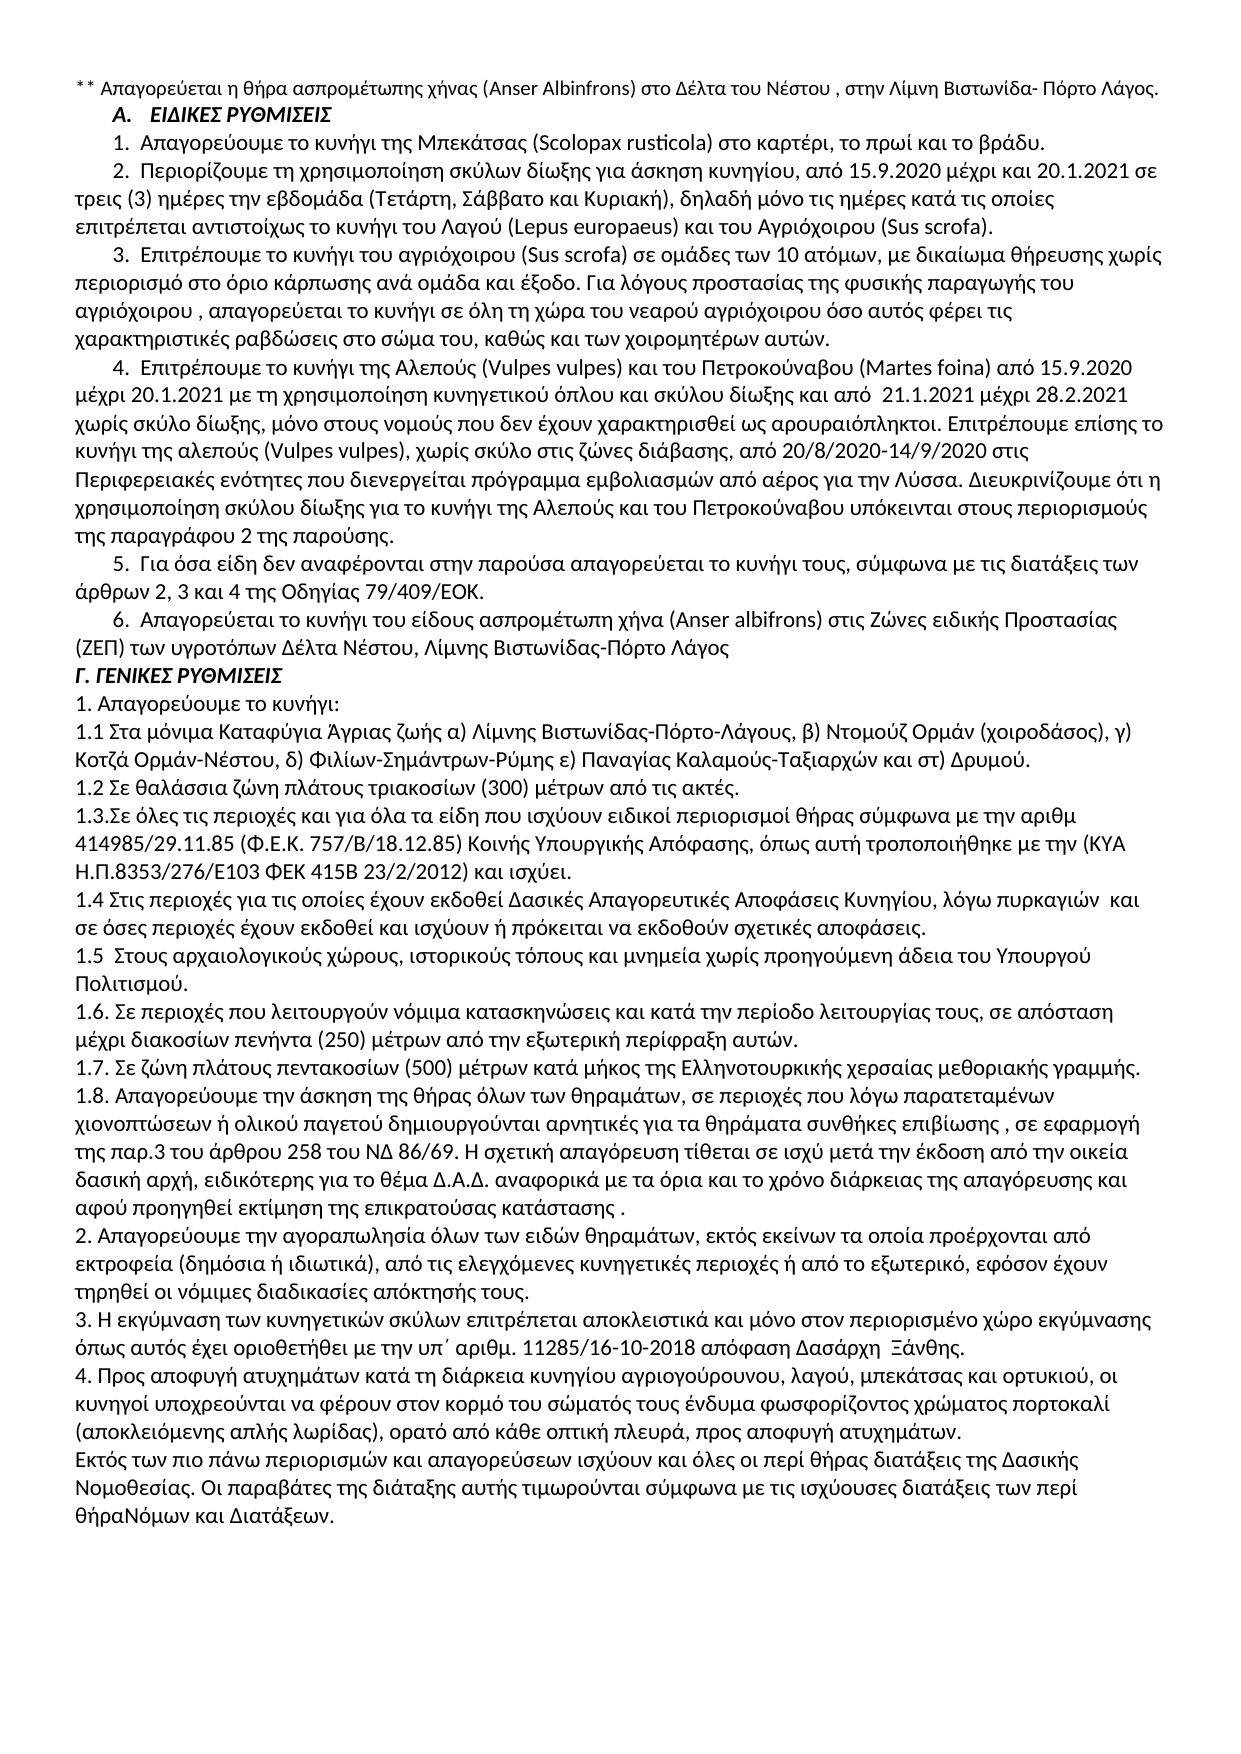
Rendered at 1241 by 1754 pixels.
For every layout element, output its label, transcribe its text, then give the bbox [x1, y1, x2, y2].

text 3. Επιτρέπουµε το κυνήγι του αγριόχοιρου (Sus scrofa) σε ομάδες των 10 ατόμων, µε δικαίωμα θήρευσης χωρίς περιορισμό στο όριο κάρπωσης ανά ομάδα και έξοδο. Για λόγους προστασίας της φυσικής παραγωγής του αγριόχοιρου , απαγορεύεται το κυνήγι σε όλη τη χώρα του νεαρού αγριόχοιρου όσο αυτός φέρει τις χαρακτηριστικές ραβδώσεις στο σώμα του, καθώς και των χοιροµητέρων αυτών. [75, 241, 1165, 353]
text 1.4 Στις περιοχές για τις οποίες έχουν εκδοθεί Δασικές Απαγορευτικές Αποφάσεις Κυνηγίου, λόγω πυρκαγιών και σε όσες περιοχές έχουν εκδοθεί και ισχύουν ή πρόκειται να εκδοθούν σχετικές αποφάσεις. [75, 885, 1165, 941]
text Γ. ΓΕΝΙΚΕΣ ΡΥΘΜΙΣΕΙΣ [75, 661, 1165, 689]
text 6. Απαγορεύεται το κυνήγι του είδους ασπροµέτωπη χήνα (Anser albifrons) στις Ζώνες ειδικής Προστασίας (ΖΕΠ) των υγροτόπων Δέλτα Νέστου, Λίμνης Βιστωνίδας-Πόρτο Λάγος [75, 605, 1165, 661]
text 1.5 Στους αρχαιολογικούς χώρους, ιστορικούς τόπους και μνημεία χωρίς προηγούμενη άδεια του Υπουργού Πολιτισµού. [75, 941, 1165, 997]
text 4. Επιτρέπουμε το κυνήγι της Αλεπούς (Vulpes vulpes) και του Πετροκούναβου (Martes foina) από 15.9.2020 μέχρι 20.1.2021 µε τη χρησιμοποίηση κυνηγετικού όπλου και σκύλου δίωξης και από 21.1.2021 μέχρι 28.2.2021 χωρίς σκύλο δίωξης, µόνο στους νομούς που δεν έχουν χαρακτηρισθεί ως αρουραιόπληκτοι. Επιτρέπουμε επίσης το κυνήγι της αλεπούς (Vulpes vulpes), χωρίς σκύλο στις ζώνες διάβασης, από 20/8/2020-14/9/2020 στις Περιφερειακές ενότητες που διενεργείται πρόγραμμα εμβολιασμών από αέρος για την Λύσσα. Διευκρινίζουμε ότι η χρησιμοποίηση σκύλου δίωξης για το κυνήγι της Αλεπούς και του Πετροκούναβου υπόκεινται στους περιορισμούς της παραγράφου 2 της παρούσης. [75, 353, 1165, 549]
text 5. Για όσα είδη δεν αναφέρονται στην παρούσα απαγορεύεται το κυνήγι τους, σύμφωνα µε τις διατάξεις των άρθρων 2, 3 και 4 της Οδηγίας 79/409/ΕΟΚ. [75, 549, 1165, 605]
text 1. Απαγορεύουμε το κυνήγι της Μπεκάτσας (Scolopax rusticola) στο καρτέρι, το πρωί και το βράδυ. [75, 128, 1165, 156]
list ΕΙΔΙΚΕΣ ΡΥΘΜΙΣΕΙΣ [112, 100, 1165, 128]
text 2. Περιορίζουμε τη χρησιμοποίηση σκύλων δίωξης για άσκηση κυνηγίου, από 15.9.2020 µέχρι και 20.1.2021 σε τρεις (3) ημέρες την εβδομάδα (Τετάρτη, Σάββατο και Κυριακή), δηλαδή µόνο τις ημέρες κατά τις οποίες επιτρέπεται αντιστοίχως το κυνήγι του Λαγού (Lepus europaeus) και του Αγριόχοιρου (Sus scrofa). [75, 156, 1165, 241]
text 1.1 Στα µόνιµα Καταφύγια Άγριας ζωής α) Λίµνης Βιστωνίδας-Πόρτο-Λάγους, β) Ντοµούζ Ορµάν (χοιροδάσος), γ) Κοτζά Ορµάν-Νέστου, δ) Φιλίων-Σηµάντρων-Ρύµης ε) Παναγίας Καλαµούς-Ταξιαρχών και στ) Δρυµού. [75, 717, 1165, 773]
text ** Απαγορεύεται η θήρα ασπροµέτωπης χήνας (Anser Albinfrons) στο Δέλτα του Νέστου , στην Λίμνη Βιστωνίδα- Πόρτο Λάγος. [75, 75, 1165, 100]
text 1.7. Σε ζώνη πλάτους πεντακοσίων (500) µέτρων κατά µήκος της Ελληνοτουρκικής χερσαίας µεθοριακής γραµµής. [75, 1053, 1165, 1081]
text 1. Απαγορεύουµε το κυνήγι: [75, 689, 1165, 717]
text 3. Η εκγύµναση των κυνηγετικών σκύλων επιτρέπεται αποκλειστικά και µόνο στον περιορισμένο χώρο εκγύμνασης όπως αυτός έχει οριοθετήθει µε την υπ΄ αριθµ. 11285/16-10-2018 απόφαση Δασάρχη Ξάνθης. [75, 1305, 1165, 1361]
text 1.3.Σε όλες τις περιοχές και για όλα τα είδη που ισχύουν ειδικοί περιορισµοί θήρας σύµφωνα µε την αριθµ 414985/29.11.85 (Φ.Ε.Κ. 757/Β/18.12.85) Κοινής Υπουργικής Απόφασης, όπως αυτή τροποποιήθηκε µε την (ΚΥΑ Η.Π.8353/276/Ε103 ΦΕΚ 415Β 23/2/2012) και ισχύει. [75, 801, 1165, 885]
text 1.6. Σε περιοχές που λειτουργούν νόμιμα κατασκηνώσεις και κατά την περίοδο λειτουργίας τους, σε απόσταση μέχρι διακοσίων πενήντα (250) μέτρων από την εξωτερική περίφραξη αυτών. [75, 997, 1165, 1053]
text 1.2 Σε θαλάσσια ζώνη πλάτους τριακοσίων (300) µέτρων από τις ακτές. [75, 773, 1165, 801]
text 4. Προς αποφυγή ατυχημάτων κατά τη διάρκεια κυνηγίου αγριογούρουνου, λαγού, μπεκάτσας και ορτυκιού, οι κυνηγοί υποχρεούνται να φέρουν στον κορµό του σώματός τους ένδυμα φωσφορίζοντος χρώματος πορτοκαλί (αποκλειόµενης απλής λωρίδας), ορατό από κάθε οπτική πλευρά, προς αποφυγή ατυχημάτων. [75, 1361, 1165, 1445]
text Εκτός των πιο πάνω περιορισµών και απαγορεύσεων ισχύουν και όλες οι περί θήρας διατάξεις της Δασικής Νοµοθεσίας. Οι παραβάτες της διάταξης αυτής τιµωρούνται σύµφωνα µε τις ισχύουσες διατάξεις των περί θήραΝόµων και Διατάξεων. [75, 1445, 1165, 1529]
text 1.8. Απαγορεύουµε την άσκηση της θήρας όλων των θηραµάτων, σε περιοχές που λόγω παρατεταµένων χιονοπτώσεων ή ολικού παγετού δηµιουργούνται αρνητικές για τα θηράµατα συνθήκες επιβίωσης , σε εφαρµογή της παρ.3 του άρθρου 258 του ΝΔ 86/69. Η σχετική απαγόρευση τίθεται σε ισχύ µετά την έκδοση από την οικεία δασική αρχή, ειδικότερης για το θέµα Δ.Α.Δ. αναφορικά µε τα όρια και το χρόνο διάρκειας της απαγόρευσης και αφού προηγηθεί εκτίµηση της επικρατούσας κατάστασης . [75, 1081, 1165, 1221]
text 2. Απαγορεύουµε την αγοραπωλησία όλων των ειδών θηραμάτων, εκτός εκείνων τα οποία προέρχονται από εκτροφεία (δημόσια ή ιδιωτικά), από τις ελεγχόμενες κυνηγετικές περιοχές ή από το εξωτερικό, εφόσον έχουν τηρηθεί οι νόµιµες διαδικασίες απόκτησής τους. [75, 1221, 1165, 1305]
